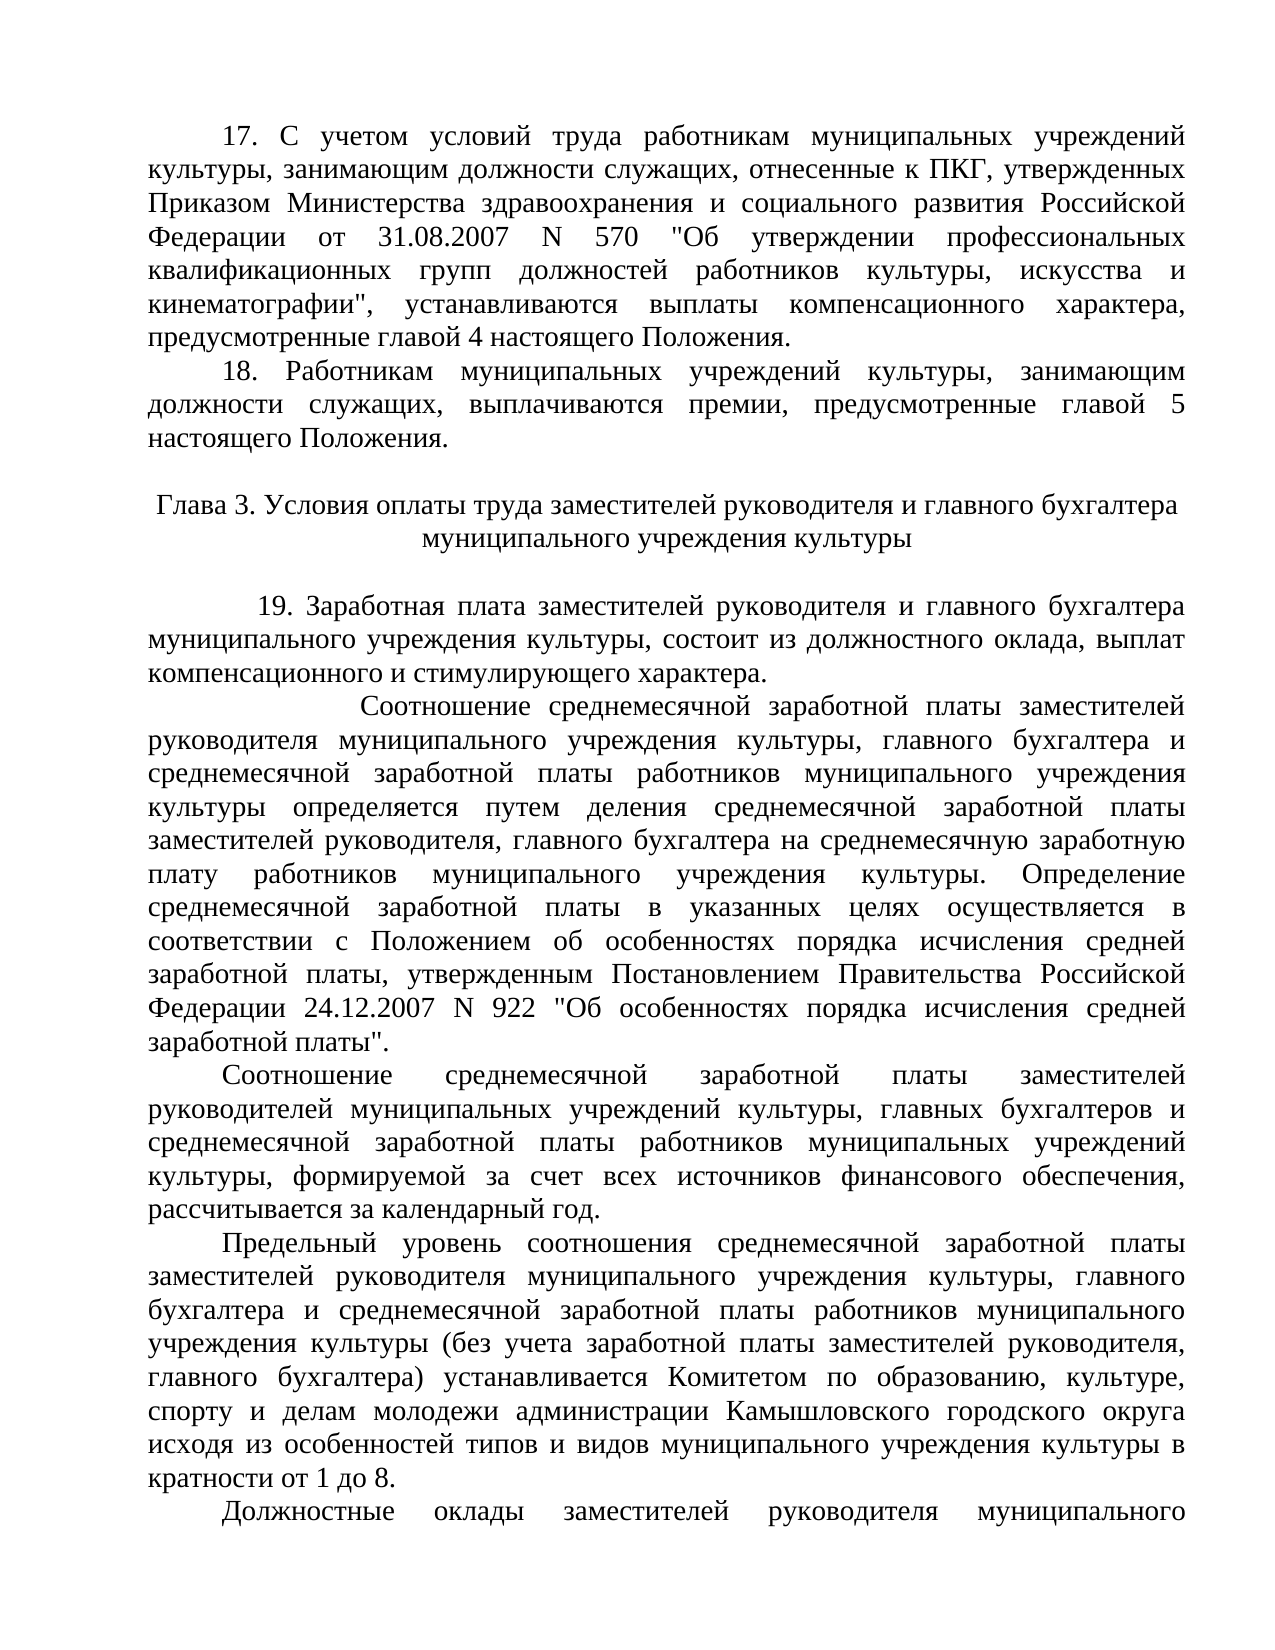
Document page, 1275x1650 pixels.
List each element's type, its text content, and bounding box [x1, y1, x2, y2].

text 19. Заработная плата заместителей руководителя и главного бухгалтера муниципального учреждения культуры, состоит из должностного оклада, выплат компенсационного и стимулирующего характера. [148, 588, 1186, 688]
text 18. Работникам муниципальных учреждений культуры, занимающим должности служащих, выплачиваются премии, предусмотренные главой 5 настоящего Положения. [148, 353, 1186, 453]
text Глава 3. Условия оплаты труда заместителей руководителя и главного бухгалтера муниципального учреждения культуры [148, 487, 1186, 554]
text Соотношение среднемесячной заработной платы заместителей руководителей муниципальных учреждений культуры, главных бухгалтеров и среднемесячной заработной платы работников муниципальных учреждений культуры, формируемой за счет всех источников финансового обеспечения, рассчитывается за календарный год. [148, 1057, 1186, 1225]
text 17. С учетом условий труда работникам муниципальных учреждений культуры, занимающим должности служащих, отнесенные к ПКГ, утвержденных Приказом Министерства здравоохранения и социального развития Российской Федерации от 31.08.2007 N 570 "Об утверждении профессиональных квалификационных групп должностей работников культуры, искусства и кинематографии", устанавливаются выплаты компенсационного характера, предусмотренные главой 4 настоящего Положения. [148, 118, 1186, 353]
text Предельный уровень соотношения среднемесячной заработной платы заместителей руководителя муниципального учреждения культуры, главного бухгалтера и среднемесячной заработной платы работников муниципального учреждения культуры (без учета заработной платы заместителей руководителя, главного бухгалтера) устанавливается Комитетом по образованию, культуре, спорту и делам молодежи администрации Камышловского городского округа исходя из особенностей типов и видов муниципального учреждения культуры в кратности от 1 до 8. [148, 1225, 1186, 1493]
text Соотношение среднемесячной заработной платы заместителей руководителя муниципального учреждения культуры, главного бухгалтера и среднемесячной заработной платы работников муниципального учреждения культуры определяется путем деления среднемесячной заработной платы заместителей руководителя, главного бухгалтера на среднемесячную заработную плату работников муниципального учреждения культуры. Определение среднемесячной заработной платы в указанных целях осуществляется в соответствии с Положением об особенностях порядка исчисления средней заработной платы, утвержденным Постановлением Правительства Российской Федерации 24.12.2007 N 922 "Об особенностях порядка исчисления средней заработной платы". [148, 688, 1186, 1057]
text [148, 1493, 1186, 1527]
